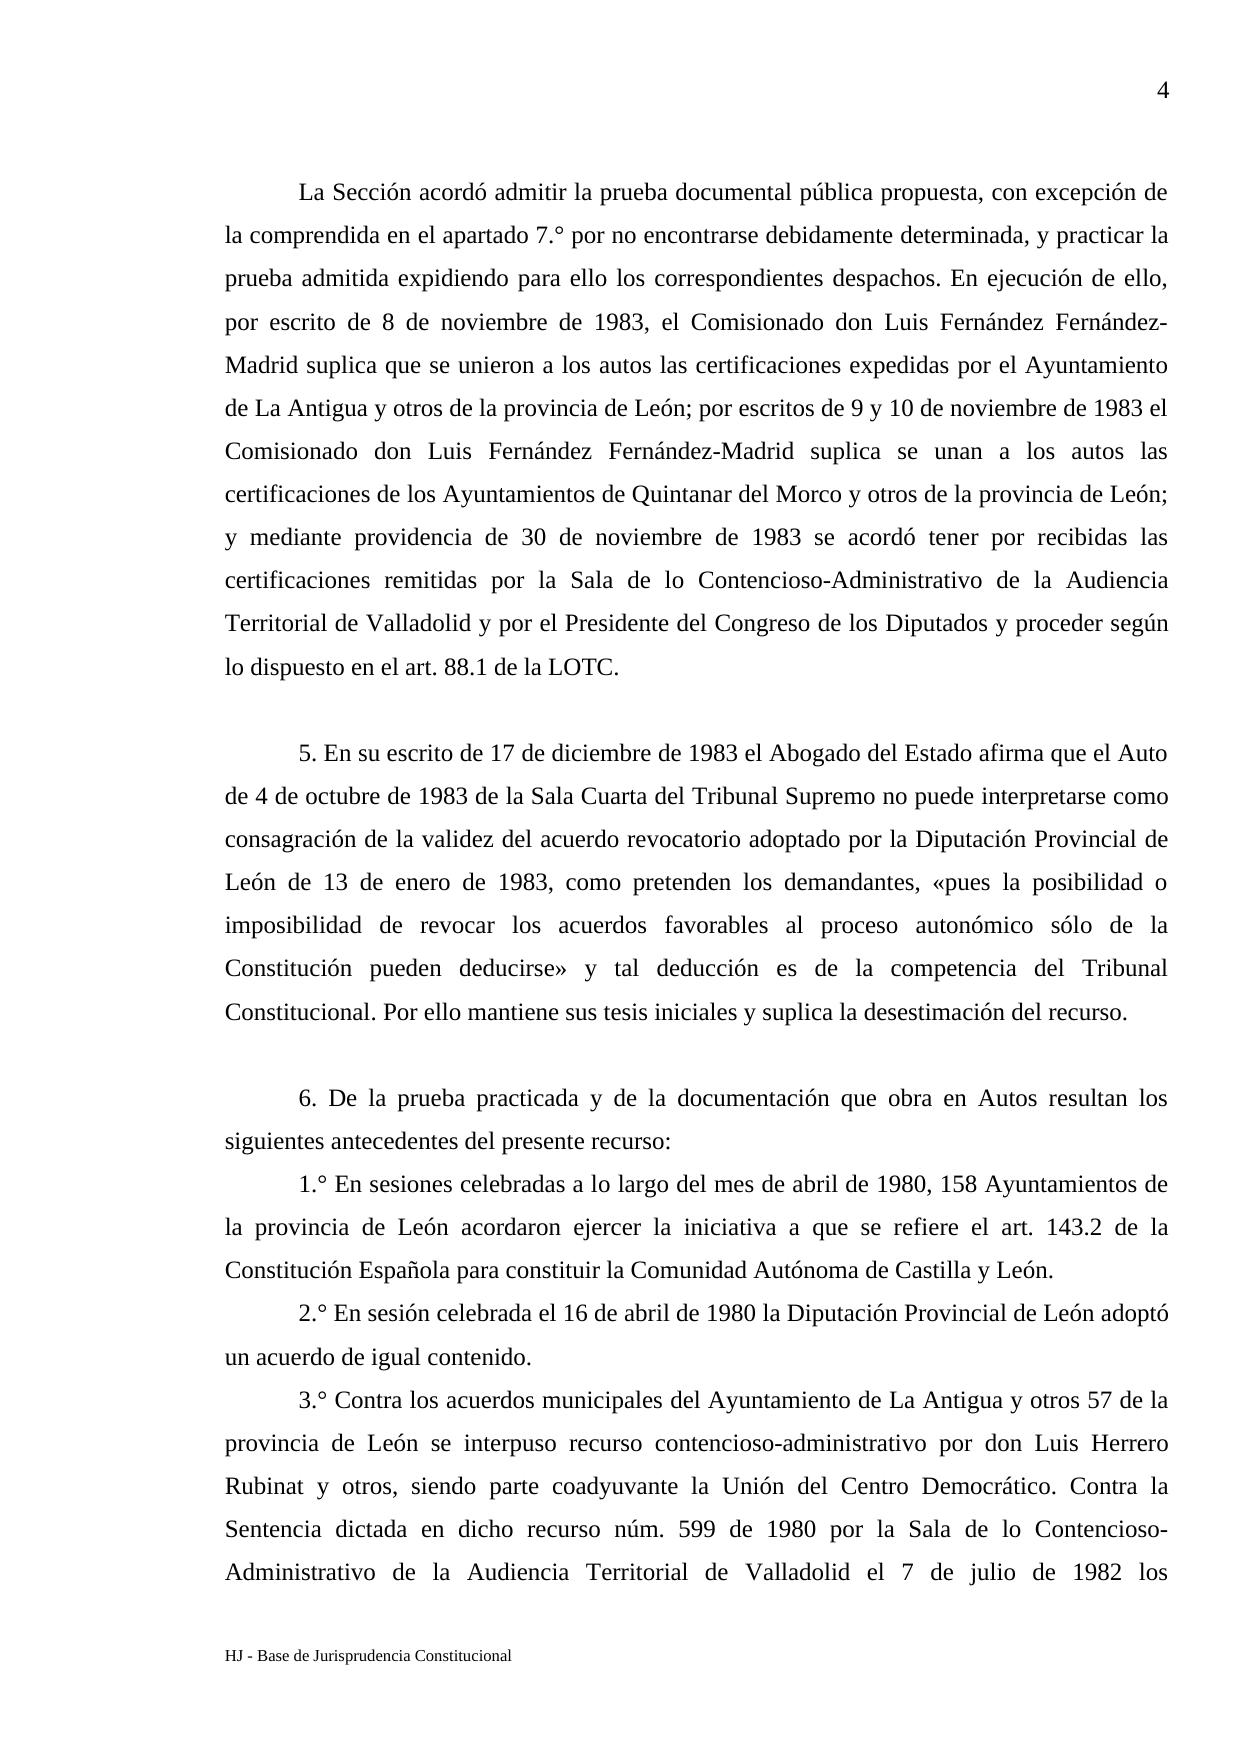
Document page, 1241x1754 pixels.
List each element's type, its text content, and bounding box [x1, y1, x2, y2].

text 6. De la prueba practicada y de la documentación que obra en Autos resultan los siguientes antecedentes del presente recurso: [224, 1083, 1169, 1155]
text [224, 1385, 1169, 1586]
text La Sección acordó admitir la prueba documental pública propuesta, con excepción de la comprendida en el apartado 7.° por no encontrarse debidamente determinada, y practicar la prueba admitida expidiendo para ello los correspondientes despachos. En ejecución de ello, por escrito de 8 de noviembre de 1983, el Comisionado don Luis Fernández Fernández-Madrid suplica que se unieron a los autos las certificaciones expedidas por el Ayuntamiento de La Antigua y otros de la provincia de León; por escritos de 9 y 10 de noviembre de 1983 el Comisionado don Luis Fernández Fernández-Madrid suplica se unan a los autos las certificaciones de los Ayuntamientos de Quintanar del Morco y otros de la provincia de León; y mediante providencia de 30 de noviembre de 1983 se acordó tener por recibidas las certificaciones remitidas por la Sala de lo Contencioso-Administrativo de la Audiencia Territorial de Valladolid y por el Presidente del Congreso de los Diputados y proceder según lo dispuesto en el art. 88.1 de la LOTC. [224, 177, 1169, 680]
text 5. En su escrito de 17 de diciembre de 1983 el Abogado del Estado afirma que el Auto de 4 de octubre de 1983 de la Sala Cuarta del Tribunal Supremo no puede interpretarse como consagración de la validez del acuerdo revocatorio adoptado por la Diputación Provincial de León de 13 de enero de 1983, como pretenden los demandantes, «pues la posibilidad o imposibilidad de revocar los acuerdos favorables al proceso autonómico sólo de la Constitución pueden deducirse» y tal deducción es de la competencia del Tribunal Constitucional. Por ello mantiene sus tesis iniciales y suplica la desestimación del recurso. [224, 738, 1169, 1025]
text 2.° En sesión celebrada el 16 de abril de 1980 la Diputación Provincial de León adoptó un acuerdo de igual contenido. [224, 1298, 1169, 1370]
text 1.° En sesiones celebradas a lo largo del mes de abril de 1980, 158 Ayuntamientos de la provincia de León acordaron ejercer la iniciativa a que se refiere el art. 143.2 de la Constitución Española para constituir la Comunidad Autónoma de Castilla y León. [224, 1169, 1169, 1284]
